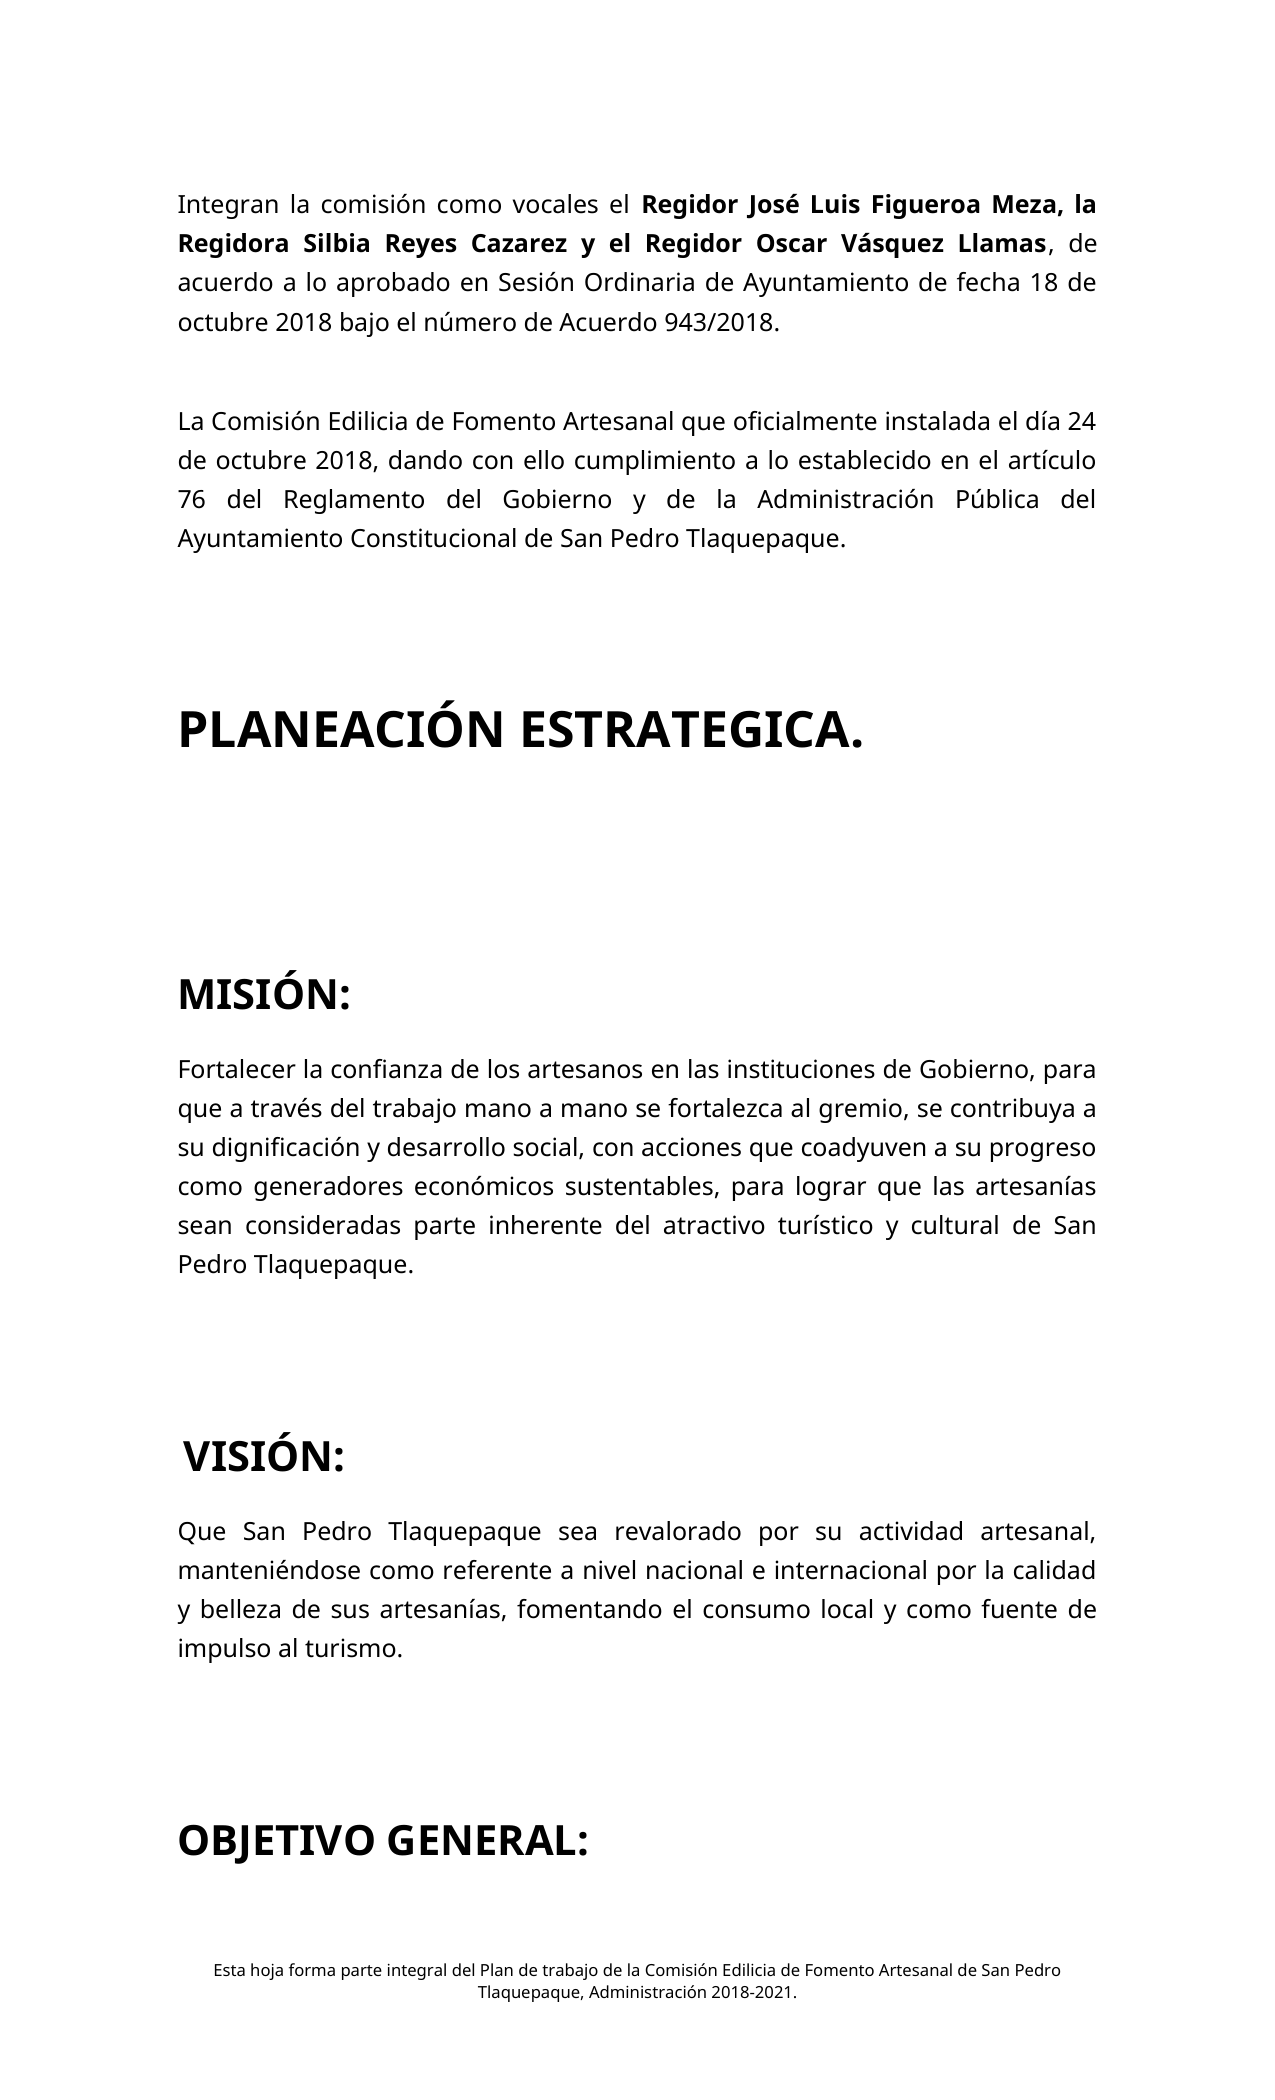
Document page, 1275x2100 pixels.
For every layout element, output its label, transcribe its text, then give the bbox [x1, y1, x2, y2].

text OBJETIVO GENERAL: [177, 1811, 1098, 1867]
text Que San Pedro Tlaquepaque sea revalorado por su actividad artesanal, manteniéndose como referente a nivel nacional e internacional por la calidad y belleza de sus artesanías, fomentando el consumo local y como fuente de impulso al turismo. [177, 1513, 1098, 1665]
text La Comisión Edilicia de Fomento Artesanal que oficialmente instalada el día 24 de octubre 2018, dando con ello cumplimiento a lo establecido en el artículo 76 del Reglamento del Gobierno y de la Administración Pública del Ayuntamiento Constitucional de San Pedro Tlaquepaque. [177, 403, 1098, 555]
text Fortalecer la confianza de los artesanos en las instituciones de Gobierno, para que a través del trabajo mano a mano se fortalezca al gremio, se contribuya a su dignificación y desarrollo social, con acciones que coadyuven a su progreso como generadores económicos sustentables, para lograr que las artesanías sean consideradas parte inherente del atractivo turístico y cultural de San Pedro Tlaquepaque. [177, 1051, 1098, 1281]
text PLANEACIÓN ESTRATEGICA. [177, 694, 1098, 762]
text MISIÓN: [177, 965, 1098, 1022]
text Integran la comisión como vocales el Regidor José Luis Figueroa Meza, la Regidora Silbia Reyes Cazarez y el Regidor Oscar Vásquez Llamas, de acuerdo a lo aprobado en Sesión Ordinaria de Ayuntamiento de fecha 18 de octubre 2018 bajo el número de Acuerdo 943/2018. [177, 187, 1098, 338]
text VISIÓN: [177, 1427, 1098, 1484]
